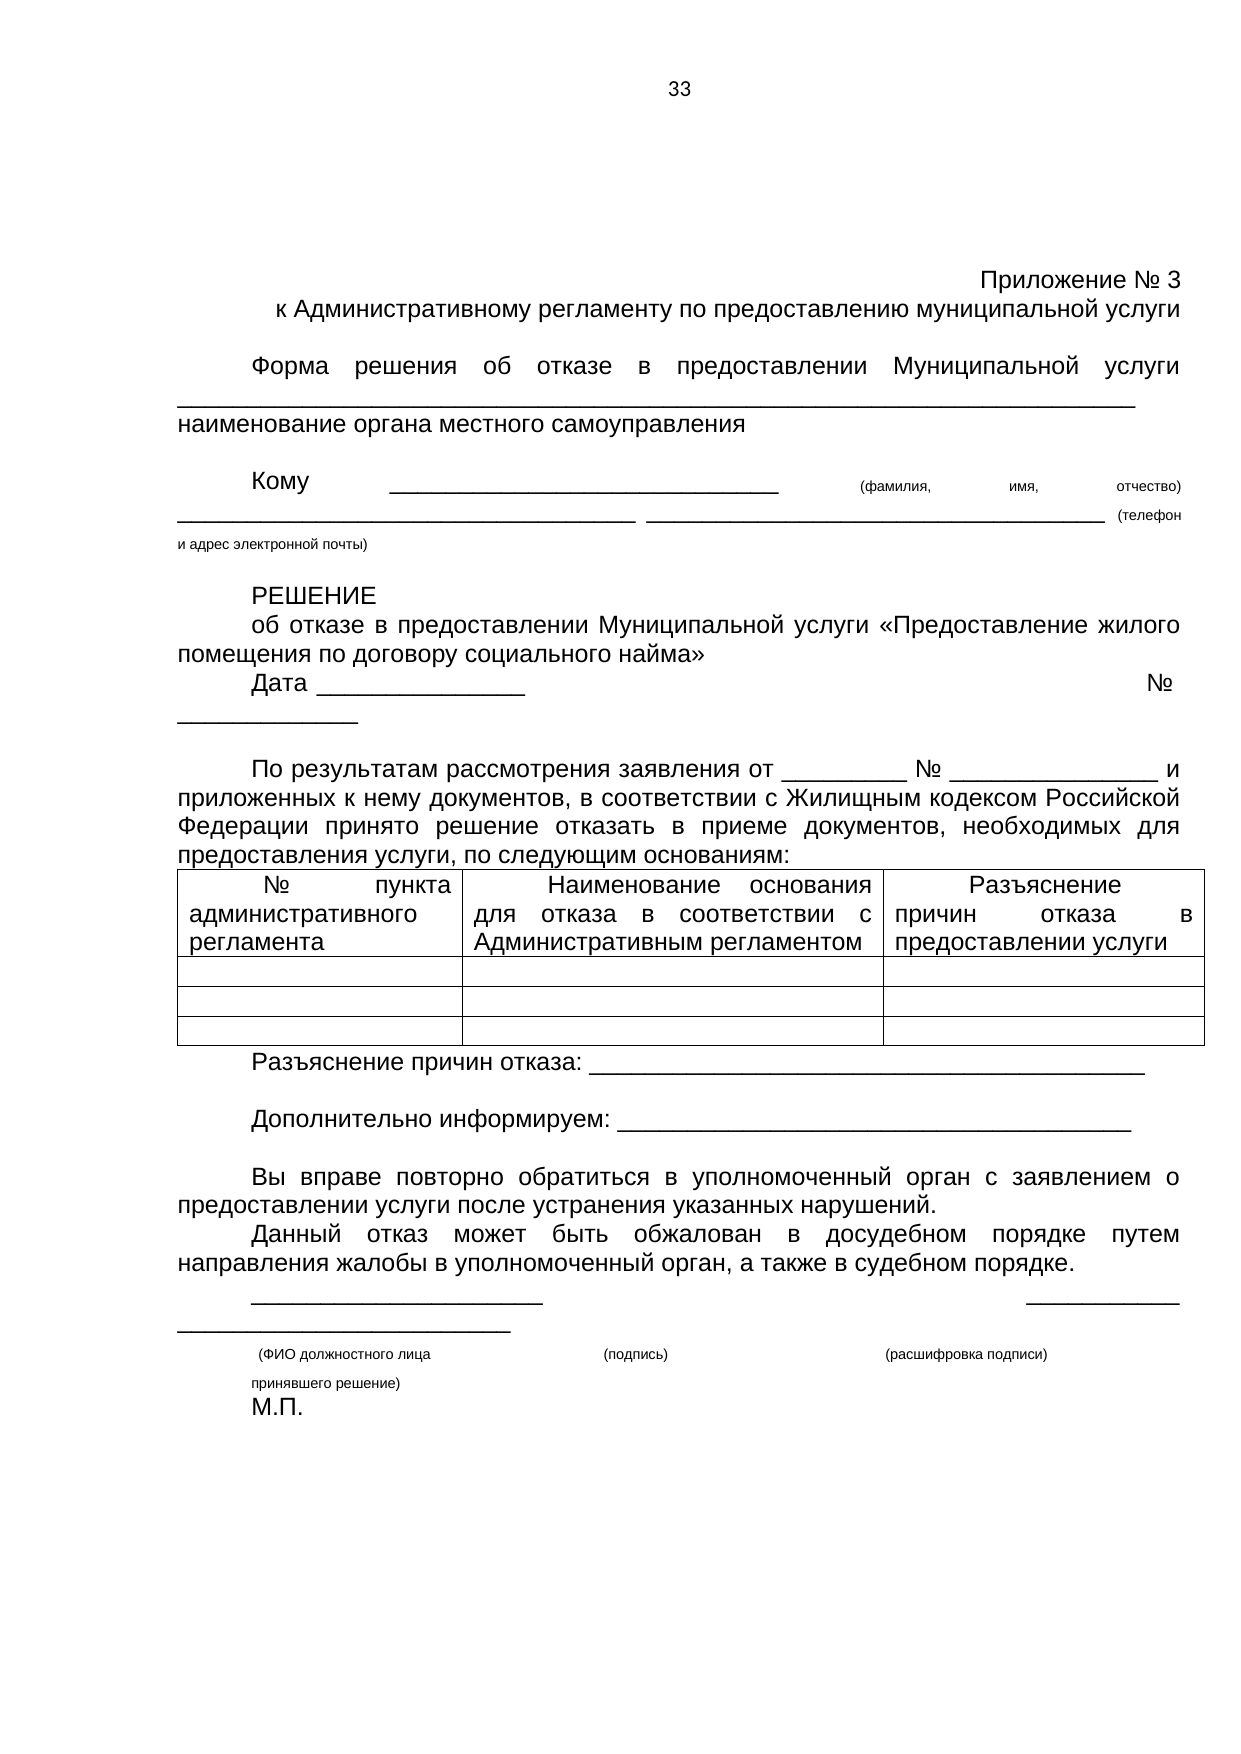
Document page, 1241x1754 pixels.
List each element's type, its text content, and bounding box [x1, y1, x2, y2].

text об отказе в предоставлении Муниципальной услуги «Предоставление жилого помещения по договору социального найма» [177, 610, 1181, 667]
table_cell [178, 1017, 462, 1045]
text _____________________ ___________ ________________________ [177, 1276, 1181, 1334]
table_header Наименование основания для отказа в соответствии с Административным регламентом [463, 870, 883, 956]
table_cell [463, 957, 883, 986]
text Вы вправе повторно обратиться в уполномоченный орган с заявлением о предоставлении услуги после устранения указанных нарушений. [177, 1161, 1181, 1219]
table_cell [178, 957, 462, 986]
text Дополнительно информируем: _____________________________________ [177, 1104, 1181, 1133]
text Разъяснение причин отказа: ________________________________________ [177, 1046, 1181, 1075]
text принявшего решение) [177, 1363, 1181, 1391]
table_cell [884, 957, 1204, 986]
text Дата _______________ № _____________ [177, 667, 1181, 725]
text Кому ____________________________ (фамилия, имя, отчество) _________________________________ _________________________________ (телефон и адрес электронной почты) [177, 466, 1181, 552]
table_cell [178, 987, 462, 1016]
text М.П. [177, 1391, 1181, 1420]
text По результатам рассмотрения заявления от _________ № _______________ и приложенных к нему документов, в соответствии с Жилищным кодексом Российской Федерации принято решение отказать в приеме документов, необходимых для предоставления услуги, по следующим основаниям: [177, 754, 1181, 869]
text Форма решения об отказе в предоставлении Муниципальной услуги _____________________________________________________________________ наименование органа местного самоуправления [177, 351, 1181, 437]
table_cell [884, 987, 1204, 1016]
table_header Разъяснение причин отказа в предоставлении услуги [884, 870, 1204, 956]
text РЕШЕНИЕ [177, 581, 1181, 610]
text (ФИО должностного лица (подпись) (расшифровка подписи) [177, 1334, 1181, 1363]
text Приложение № 3 [177, 265, 1181, 294]
table_cell [884, 1017, 1204, 1045]
table_cell [463, 1017, 883, 1045]
text Данный отказ может быть обжалован в досудебном порядке путем направления жалобы в уполномоченный орган, а также в судебном порядке. [177, 1219, 1181, 1276]
table_header № пункта административного регламента [178, 870, 462, 956]
table_cell [463, 987, 883, 1016]
text к Административному регламенту по предоставлению муниципальной услуги [177, 294, 1181, 322]
